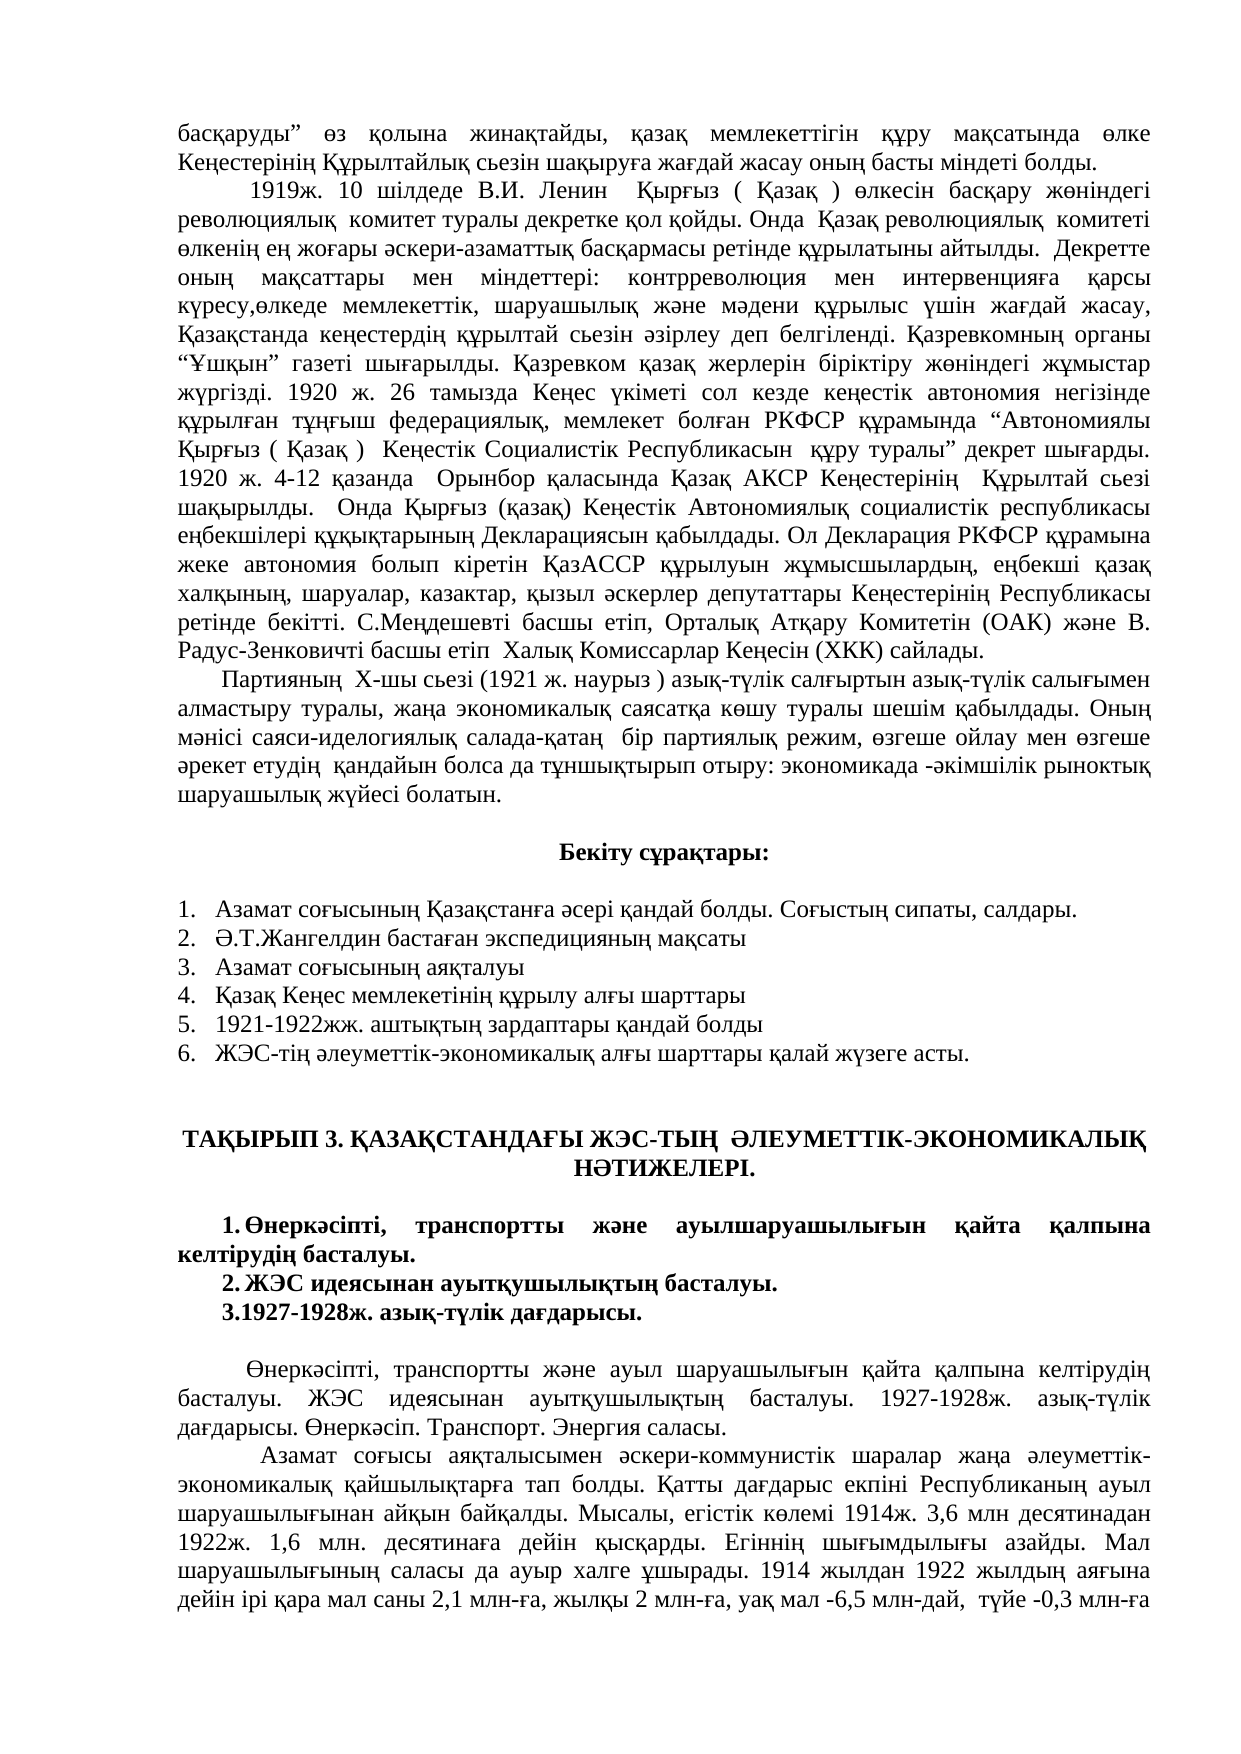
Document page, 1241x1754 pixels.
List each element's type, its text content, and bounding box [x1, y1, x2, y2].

list Өнеркәсіпті, транспортты және ауылшаруашылығын қайта қалпына келтірудің басталуы. [177, 1211, 1152, 1268]
text 3.1927-1928ж. азық-түлік дағдарысы. [177, 1297, 1152, 1326]
list ЖЭС-тің әлеуметтік-экономикалық алғы шарттары қалай жүзеге асты. [177, 1038, 1152, 1067]
text Бекіту сұрақтары: [177, 837, 1152, 866]
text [177, 118, 1152, 176]
list Азамат соғысының аяқталуы [177, 952, 1152, 981]
list ЖЭС идеясынан ауытқушылықтың басталуы. [222, 1268, 1152, 1297]
text Өнеркәсіпті, транспортты және ауыл шаруашылығын қайта қалпына келтірудің басталуы. ЖЭС идеясынан ауытқушылықтың басталуы. 1927-1928ж. азық-түлік дағдарысы. Өнеркәсіп. Транспорт. Энергия саласы. [177, 1354, 1152, 1441]
text Партияның X-шы сьезі (1921 ж. наурыз ) азық-түлік салғыртын азық-түлік салығымен алмастыру туралы, жаңа экономикалық саясатқа көшу туралы шешім қабылдады. Оның мәнісі саяси-иделогиялық салада-қатаң бір партиялық режим, өзгеше ойлау мен өзгеше әрекет етудің қандайын болса да тұншықтырып отыру: экономикада -әкімшілік рыноктық шаруашылық жүйесі болатын. [177, 664, 1152, 808]
text 1. Азамат соғысының Қазақстанға әсері қандай болды. Соғыстың сипаты, салдары. [177, 894, 1152, 923]
text ТАҚЫРЫП 3. ҚАЗАҚСТАНДАҒЫ ЖЭС-ТЫҢ ӘЛЕУМЕТТІК-ЭКОНОМИКАЛЫҚ НӘТИЖЕЛЕРІ. [177, 1124, 1152, 1182]
list Ә.Т.Жангелдин бастаған экспедицияның мақсаты [177, 923, 1152, 952]
list 1921-1922жж. аштықтың зардаптары қандай болды [177, 1009, 1152, 1038]
text 1919ж. 10 шілдеде В.И. Ленин Қырғыз ( Қазақ ) өлкесін басқару жөніндегі революциялық комитет туралы декретке қол қойды. Онда Қазақ революциялық комитеті өлкенің ең жоғары әскери-азаматтық басқармасы ретінде құрылатыны айтылды. Декретте оның мақсаттары мен міндеттері: контрреволюция мен интервенцияға қарсы күресу,өлкеде мемлекеттік, шаруашылық және мәдени құрылыс үшін жағдай жасау, Қазақстанда кеңестердің құрылтай сьезін әзірлеу деп белгіленді. Қазревкомның органы “Ұшқын” газеті шығарылды. Қазревком қазақ жерлерін біріктіру жөніндегі жұмыстар жүргізді. 1920 ж. 26 тамызда Кеңес үкіметі сол кезде кеңестік автономия негізінде құрылған тұңғыш федерациялық, мемлекет болған РКФСР құрамында “Автономиялы Қырғыз ( Қазақ ) Кеңестік Социалистік Республикасын құру туралы” декрет шығарды. 1920 ж. 4-12 қазанда Орынбор қаласында Қазақ АКСР Кеңестерінің Құрылтай сьезі шақырылды. Онда Қырғыз (қазақ) Кеңестік Автономиялық социалистік республикасы еңбекшілері құқықтарының Декларациясын қабылдады. Ол Декларация РКФСР құрамына жеке автономия болып кіретін ҚазАССР құрылуын жұмысшылардың, еңбекші қазақ халқының, шаруалар, казактар, қызыл әскерлер депутаттары Кеңестерінің Республикасы ретінде бекітті. С.Меңдешевті басшы етіп, Орталық Атқару Комитетін (ОАК) және В. Радус-Зенковичті басшы етіп Халық Комиссарлар Кеңесін (ХКК) сайлады. [177, 176, 1152, 664]
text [177, 1441, 1152, 1613]
list Қазақ Кеңес мемлекетінің құрылу алғы шарттары [177, 981, 1152, 1009]
